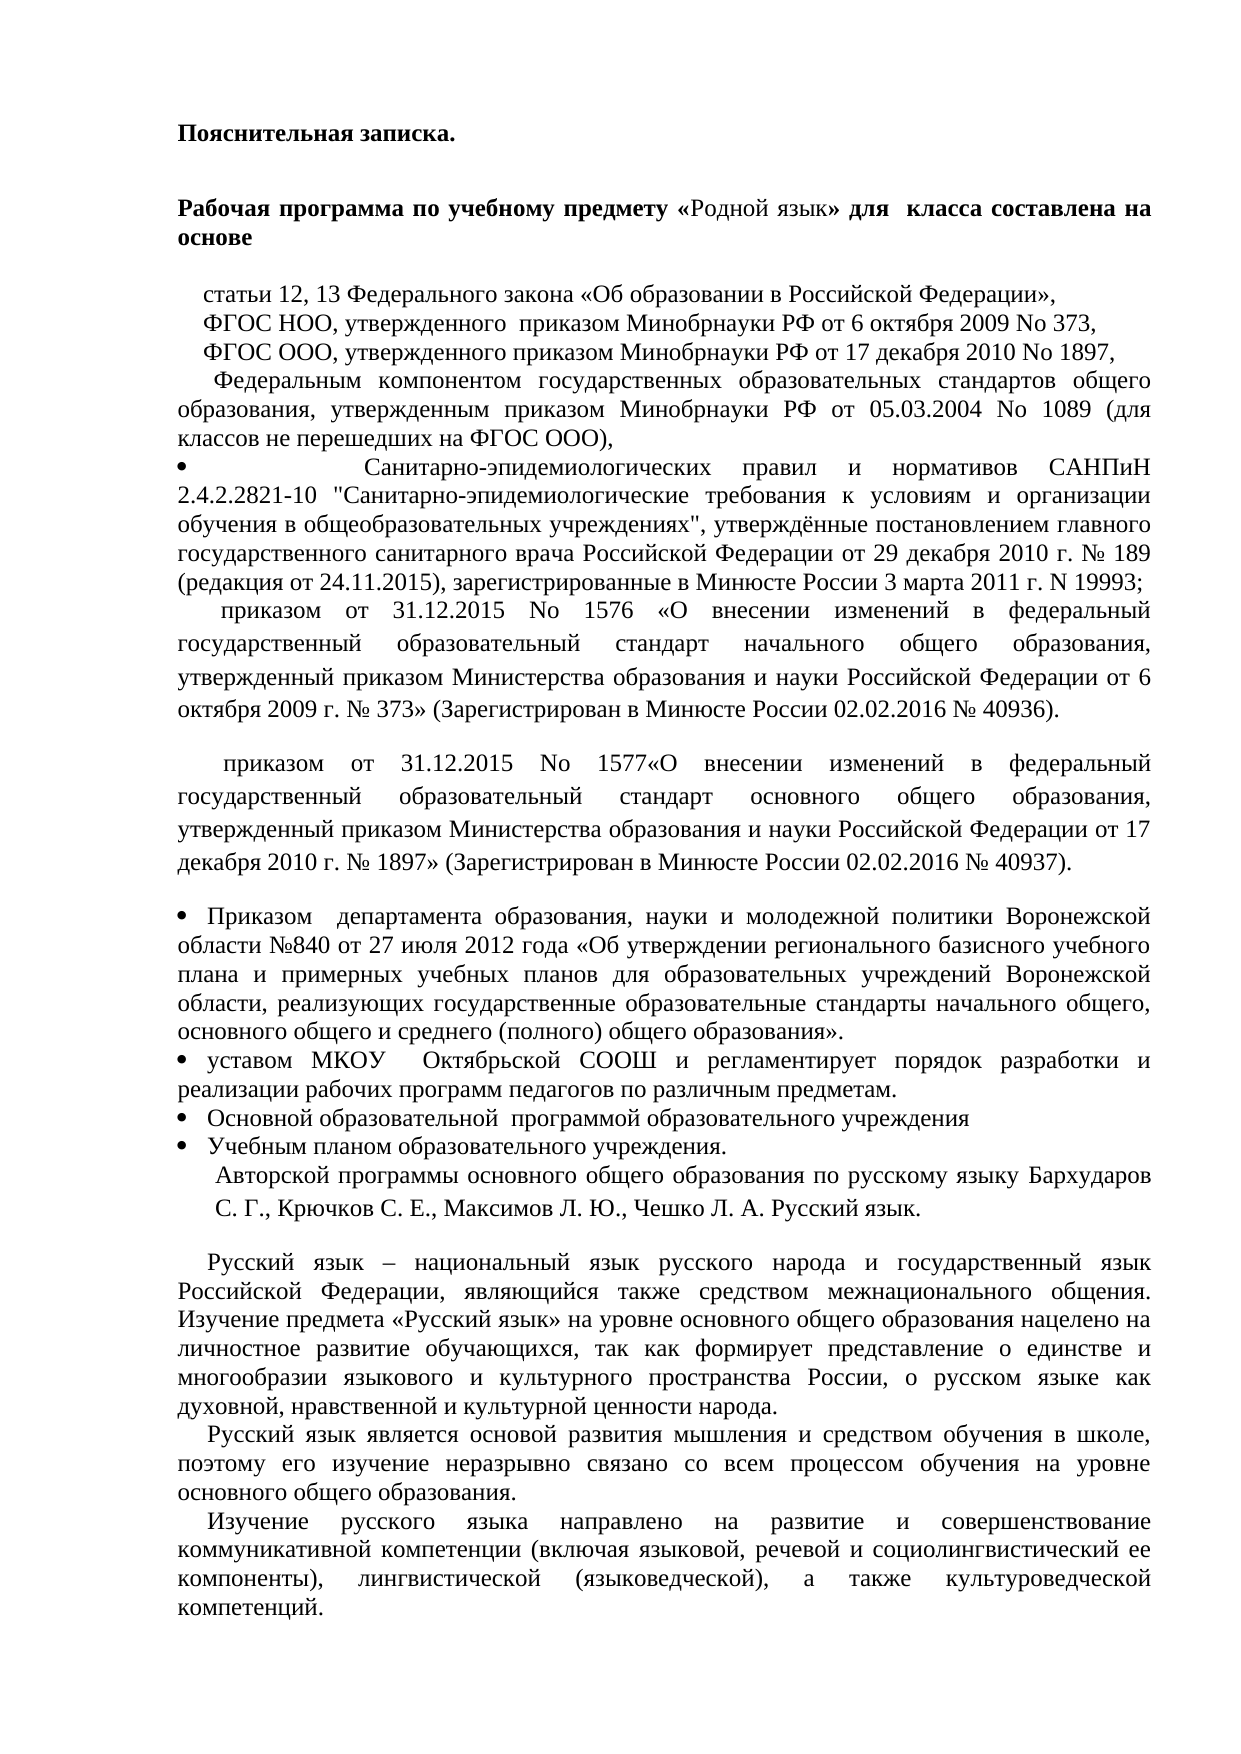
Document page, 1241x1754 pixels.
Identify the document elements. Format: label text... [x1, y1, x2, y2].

list Санитарно-эпидемиологических правил и нормативов САНПиН 2.4.2.2821-10 "Санитарно-эпидемиологические требования к условиям и организации обучения в общеобразовательных учреждениях", утверждённые постановлением главного государственного санитарного врача Российской Федерации от 29 декабря 2010 г. № 189 (редакция от 24.11.2015), зарегистрированные в Минюсте России 3 марта 2011 г. N 19993; [177, 452, 1152, 596]
text  приказом от 31.12.2015 No 1576 «О внесении изменений в федеральный государственный образовательный стандарт начального общего образования, утвержденный приказом Министерства образования и науки Российской Федерации от 6 октября 2009 г. № 373» (Зарегистрирован в Минюсте России 02.02.2016 № 40936). [177, 596, 1152, 723]
text Авторской программы основного общего образования по русскому языку Бархударов С. Г., Крючков С. Е., Максимов Л. Ю., Чешко Л. А. Русский язык. [215, 1160, 1152, 1222]
list Приказом департамента образования, науки и молодежной политики Воронежской области №840 от 27 июля 2012 года «Об утверждении регионального базисного учебного плана и примерных учебных планов для образовательных учреждений Воронежской области, реализующих государственные образовательные стандарты начального общего, основного общего и среднего (полного) общего образования». [177, 901, 1152, 1045]
text  ФГОС НОО, утвержденного приказом Минобрнауки РФ от 6 октября 2009 No 373, [177, 308, 1152, 337]
list уставом МКОУ Октябрьской СООШ и регламентирует порядок разработки и реализации рабочих программ педагогов по различным предметам. [177, 1045, 1152, 1103]
list Учебным планом образовательного учреждения. [177, 1131, 1152, 1160]
text Русский язык является основой развития мышления и средством обучения в школе, поэтому его изучение неразрывно связано со всем процессом обучения на уровне основного общего образования. [177, 1419, 1152, 1506]
text  Федеральным компонентом государственных образовательных стандартов общего образования, утвержденным приказом Минобрнауки РФ от 05.03.2004 No 1089 (для классов не перешедших на ФГОС ООО), [177, 366, 1152, 452]
text  приказом от 31.12.2015 No 1577«О внесении изменений в федеральный государственный образовательный стандарт основного общего образования, утвержденный приказом Министерства образования и науки Российской Федерации от 17 декабря 2010 г. № 1897» (Зарегистрирован в Минюсте России 02.02.2016 № 40937). [177, 748, 1152, 876]
list Основной образовательной программой образовательного учреждения [177, 1103, 1152, 1131]
text Изучение русского языка направлено на развитие и совершенствование коммуникативной компетенции (включая языковой, речевой и социолингвистический ее компоненты), лингвистической (языковедческой), а также культуроведческой компетенций. [177, 1506, 1152, 1621]
text  ФГОС OОО, утвержденного приказом Минобрнауки РФ от 17 декабря 2010 No 1897, [177, 337, 1152, 366]
text Рабочая программа по учебному предмету «Родной язык» для класса составлена на основе [177, 193, 1152, 251]
text Пояснительная записка. [177, 118, 1152, 147]
text  статьи 12, 13 Федерального закона «Об образовании в Российской Федерации», [177, 279, 1152, 308]
text Русский язык – национальный язык русского народа и государственный язык Российской Федерации, являющийся также средством межнационального общения. Изучение предмета «Русский язык» на уровне основного общего образования нацелено на личностное развитие обучающихся, так как формирует представление о единстве и многообразии языкового и культурного пространства России, о русском языке как духовной, нравственной и культурной ценности народа. [177, 1247, 1152, 1419]
